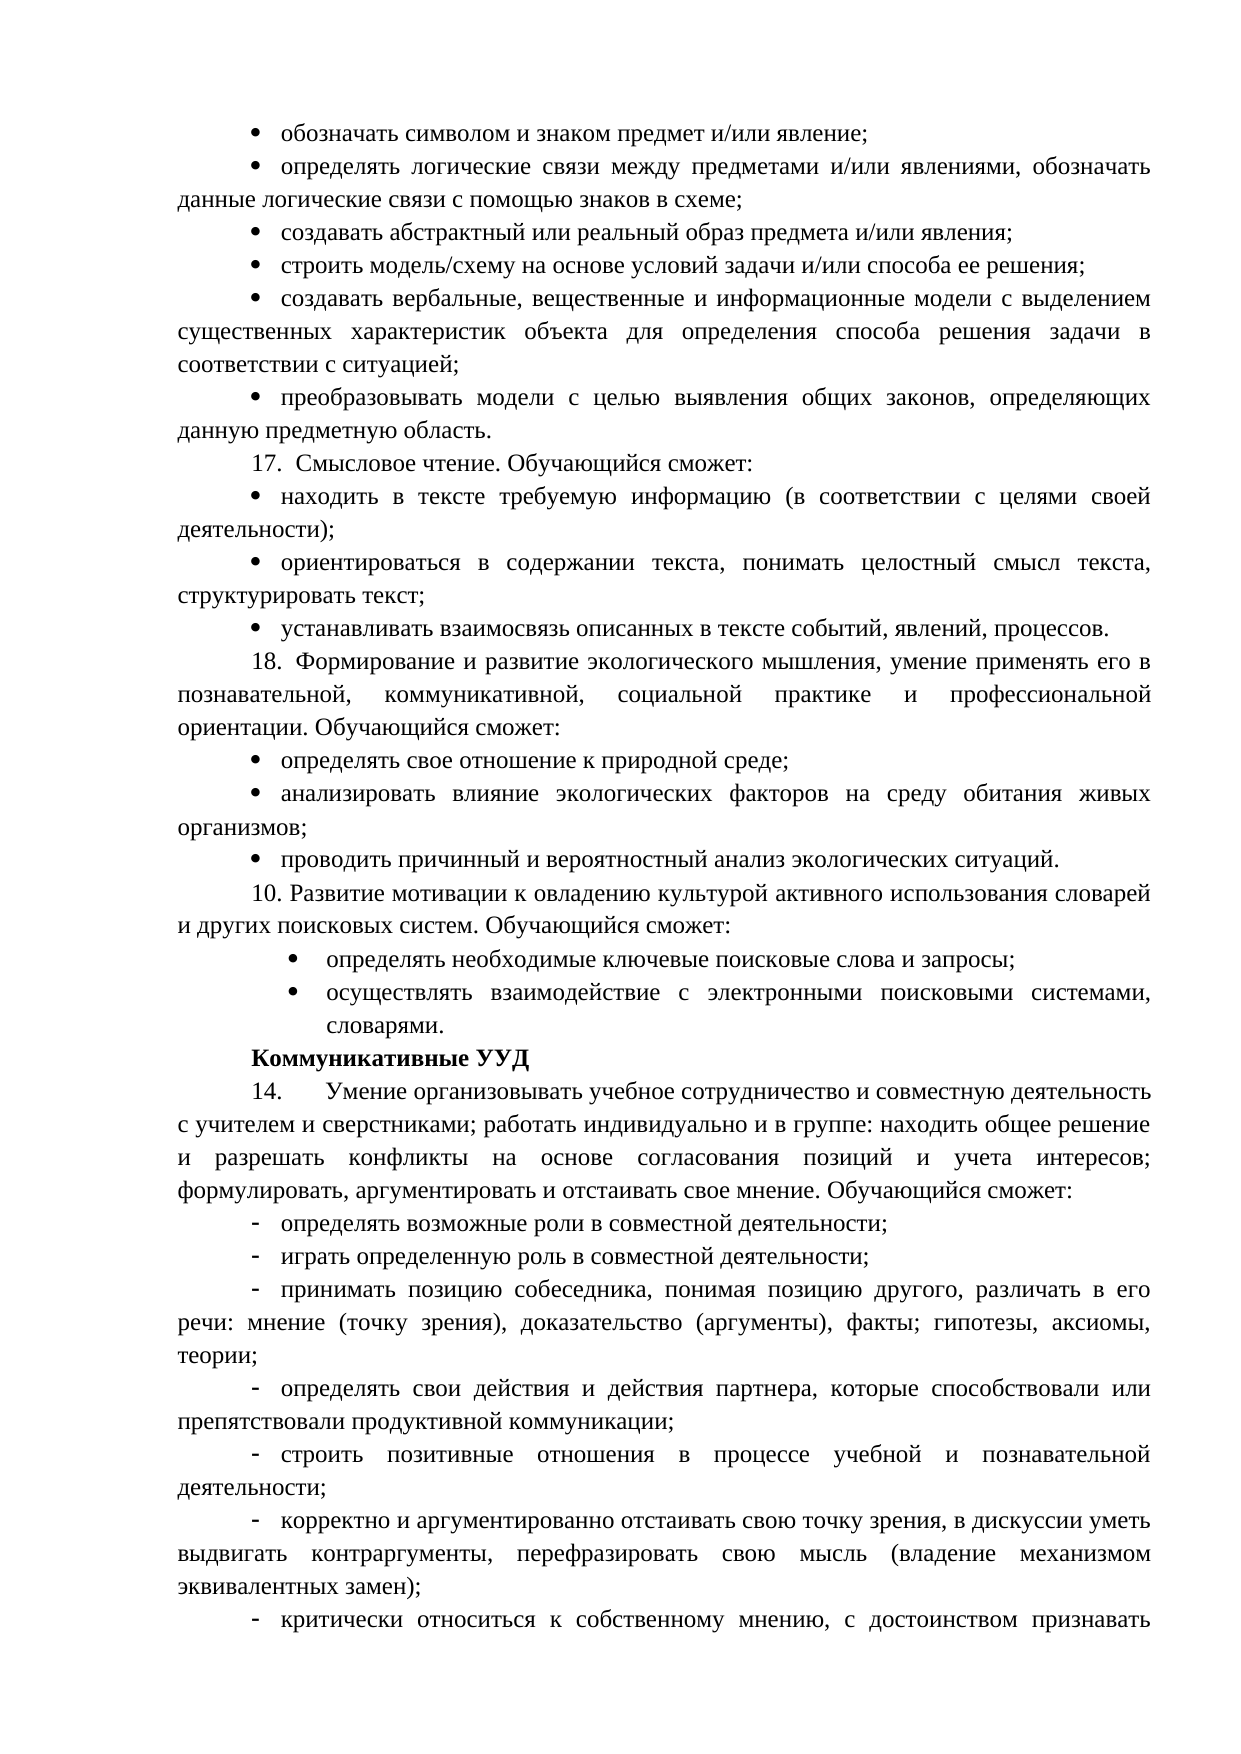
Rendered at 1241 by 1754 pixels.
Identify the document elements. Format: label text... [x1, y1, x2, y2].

list ориентироваться в содержании текста, понимать целостный смысл текста, структурировать текст; [177, 547, 1152, 609]
list создавать вербальные, вещественные и информационные модели с выделением существенных характеристик объекта для определения способа решения задачи в соответствии с ситуацией; [177, 283, 1152, 378]
list создавать абстрактный или реальный образ предмета и/или явления; [177, 217, 1152, 246]
list строить модель/схему на основе условий задачи и/или способа ее решения; [177, 250, 1152, 279]
list Формирование и развитие экологического мышления, умение применять его в познавательной, коммуникативной, социальной практике и профессиональной ориентации. Обучающийся сможет: [177, 646, 1152, 741]
list принимать позицию собеседника, понимая позицию другого, различать в его речи: мнение (точку зрения), доказательство (аргументы), факты; гипотезы, аксиомы, теории; [177, 1274, 1152, 1369]
list устанавливать взаимосвязь описанных в тексте событий, явлений, процессов. [177, 613, 1152, 642]
list определять свое отношение к природной среде; [177, 746, 1152, 774]
list играть определенную роль в совместной деятельности; [177, 1241, 1152, 1269]
list определять возможные роли в совместной деятельности; [177, 1208, 1152, 1237]
list анализировать влияние экологических факторов на среду обитания живых организмов; [177, 778, 1152, 840]
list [177, 1604, 1152, 1633]
list Смысловое чтение. Обучающийся сможет: [177, 448, 1152, 477]
list определять необходимые ключевые поисковые слова и запросы; [288, 944, 1152, 972]
list преобразовывать модели с целью выявления общих законов, определяющих данную предметную область. [177, 382, 1152, 444]
list находить в тексте требуемую информацию (в соответствии с целями своей деятельности); [177, 481, 1152, 543]
list определять свои действия и действия партнера, которые способствовали или препятствовали продуктивной коммуникации; [177, 1373, 1152, 1435]
text 10. Развитие мотивации к овладению культурой активного использования словарей и других поисковых систем. Обучающийся сможет: [177, 878, 1152, 939]
list корректно и аргументированно отстаивать свою точку зрения, в дискуссии уметь выдвигать контраргументы, перефразировать свою мысль (владение механизмом эквивалентных замен); [177, 1505, 1152, 1600]
list строить позитивные отношения в процессе учебной и познавательной деятельности; [177, 1439, 1152, 1501]
list проводить причинный и вероятностный анализ экологических ситуаций. [177, 844, 1152, 873]
list определять логические связи между предметами и/или явлениями, обозначать данные логические связи с помощью знаков в схеме; [177, 151, 1152, 213]
list Умение организовывать учебное сотрудничество и совместную деятельность с учителем и сверстниками; работать индивидуально и в группе: находить общее решение и разрешать конфликты на основе согласования позиций и учета интересов; формулировать, аргументировать и отстаивать свое мнение. Обучающийся сможет: [177, 1076, 1152, 1203]
list осуществлять взаимодействие с электронными поисковыми системами, словарями. [288, 977, 1152, 1038]
list обозначать символом и знаком предмет и/или явление; [177, 118, 1152, 147]
text Коммуникативные УУД [177, 1043, 1152, 1071]
